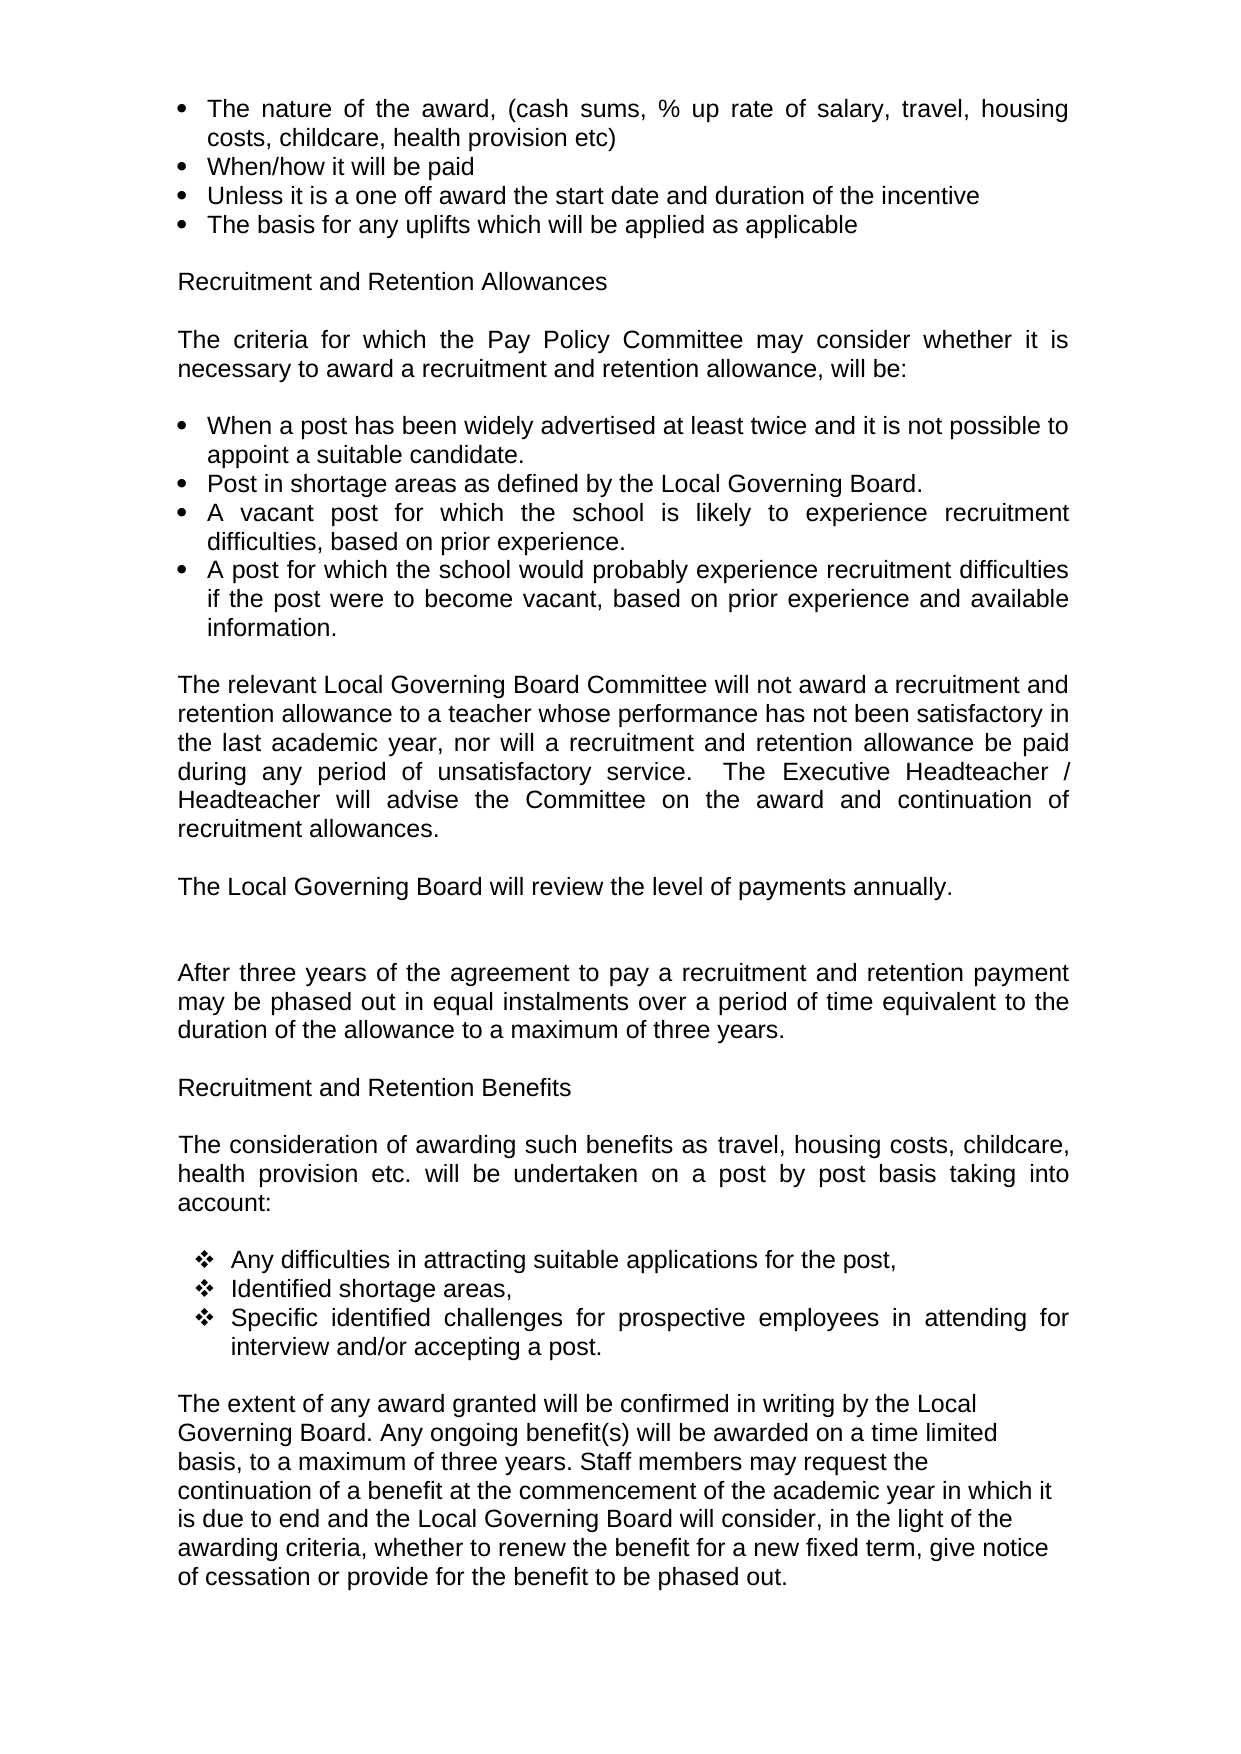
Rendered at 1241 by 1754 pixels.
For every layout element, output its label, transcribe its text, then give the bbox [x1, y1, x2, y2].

text The Local Governing Board will review the level of payments annually. [177, 872, 1071, 900]
text The criteria for which the Pay Policy Committee may consider whether it is necessary to award a recruitment and retention allowance, will be: [177, 325, 1071, 382]
text The extent of any award granted will be confirmed in writing by the Local Governing Board. Any ongoing benefit(s) will be awarded on a time limited basis, to a maximum of three years. Staff members may request the continuation of a benefit at the commencement of the academic year in which it is due to end and the Local Governing Board will consider, in the light of the awarding criteria, whether to renew the benefit for a new fixed term, give notice of cessation or provide for the benefit to be phased out. [177, 1389, 1071, 1591]
list When/how it will be paid [177, 152, 1071, 181]
list Post in shortage areas as defined by the Local Governing Board. [177, 469, 1071, 498]
list When a post has been widely advertised at least twice and it is not possible to appoint a suitable candidate. [177, 411, 1071, 469]
text Recruitment and Retention Allowances [177, 267, 1071, 296]
list Unless it is a one off award the start date and duration of the incentive [177, 181, 1071, 210]
text The consideration of awarding such benefits as travel, housing costs, childcare, health provision etc. will be undertaken on a post by post basis taking into account: [177, 1130, 1071, 1217]
text The relevant Local Governing Board Committee will not award a recruitment and retention allowance to a teacher whose performance has not been satisfactory in the last academic year, nor will a recruitment and retention allowance be paid during any period of unsatisfactory service. The Executive Headteacher / Headteacher will advise the Committee on the award and continuation of recruitment allowances. [177, 670, 1071, 843]
list The nature of the award, (cash sums, % up rate of salary, travel, housing costs, childcare, health provision etc) [177, 94, 1071, 152]
list Identified shortage areas, [193, 1274, 1071, 1303]
text After three years of the agreement to pay a recruitment and retention payment may be phased out in equal instalments over a period of time equivalent to the duration of the allowance to a maximum of three years. [177, 958, 1071, 1044]
list The basis for any uplifts which will be applied as applicable [177, 210, 1071, 239]
list A post for which the school would probably experience recruitment difficulties if the post were to become vacant, based on prior experience and available information. [177, 555, 1071, 642]
text Recruitment and Retention Benefits [177, 1073, 1071, 1102]
list Any difficulties in attracting suitable applications for the post, [193, 1245, 1071, 1274]
list A vacant post for which the school is likely to experience recruitment difficulties, based on prior experience. [177, 498, 1071, 555]
list Specific identified challenges for prospective employees in attending for interview and/or accepting a post. [193, 1303, 1071, 1361]
